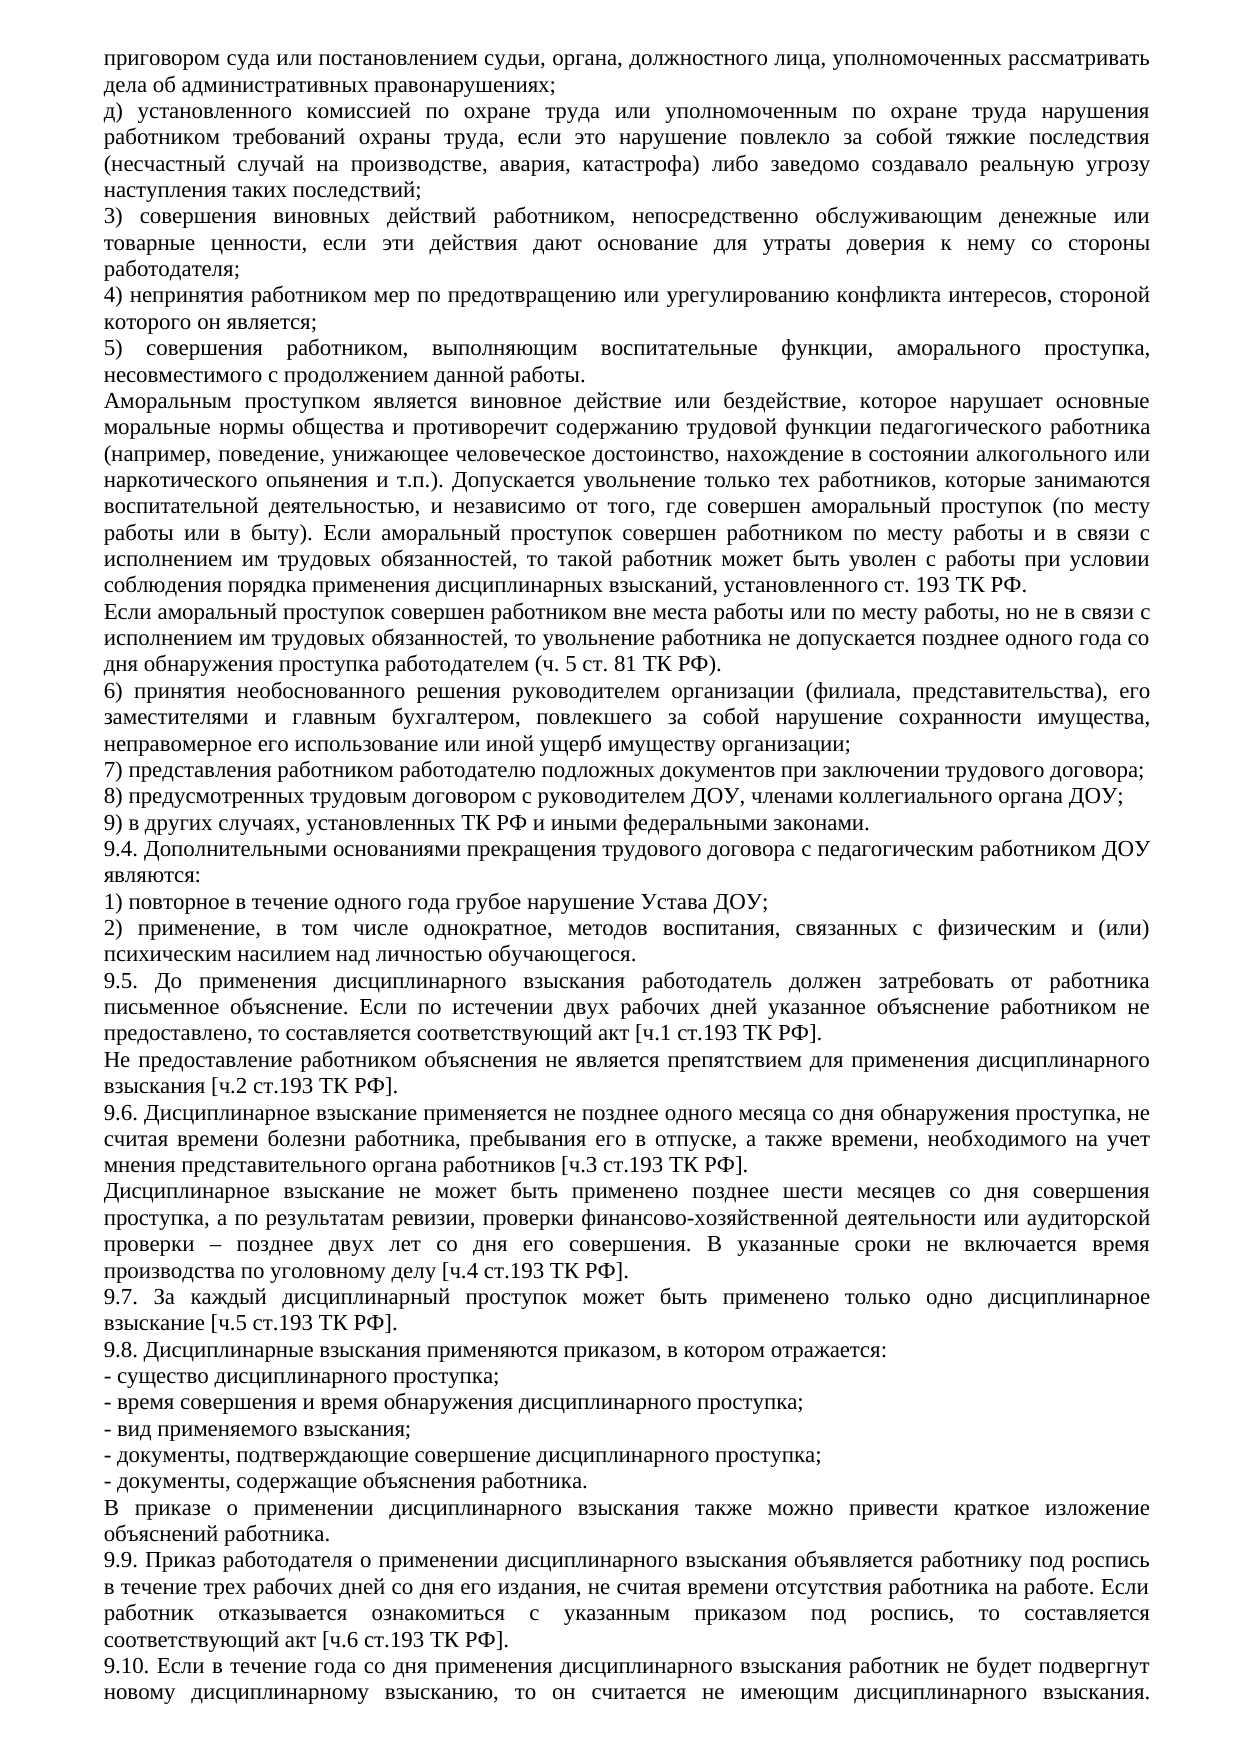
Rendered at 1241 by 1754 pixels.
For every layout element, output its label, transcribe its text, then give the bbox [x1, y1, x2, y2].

text 9) в других случаях, установленных ТК РФ и иными федеральными законами. [103, 809, 1152, 835]
text - документы, содержащие объяснения работника. [103, 1467, 1152, 1494]
text - время совершения и время обнаружения дисциплинарного проступка; [103, 1388, 1152, 1415]
text 5) совершения работником, выполняющим воспитательные функции, аморального проступка, несовместимого с продолжением данной работы. [103, 334, 1152, 387]
text 4) непринятия работником мер по предотвращению или урегулированию конфликта интересов, стороной которого он является; [103, 282, 1152, 334]
text 9.8. Дисциплинарные взыскания применяются приказом, в котором отражается: [103, 1336, 1152, 1362]
text Дисциплинарное взыскание не может быть применено позднее шести месяцев со дня совершения проступка, а по результатам ревизии, проверки финансово-хозяйственной деятельности или аудиторской проверки – позднее двух лет со дня его совершения. В указанные сроки не включается время производства по уголовному делу [ч.4 ст.193 ТК РФ]. [103, 1178, 1152, 1283]
text В приказе о применении дисциплинарного взыскания также можно привести краткое изложение объяснений работника. [103, 1494, 1152, 1547]
text 9.9. Приказ работодателя о применении дисциплинарного взыскания объявляется работнику под роспись в течение трех рабочих дней со дня его издания, не считая времени отсутствия работника на работе. Если работник отказывается ознакомиться с указанным приказом под роспись, то составляется соответствующий акт [ч.6 ст.193 ТК РФ]. [103, 1547, 1152, 1652]
text - документы, подтверждающие совершение дисциплинарного проступка; [103, 1441, 1152, 1467]
text 9.5. До применения дисциплинарного взыскания работодатель должен затребовать от работника письменное объяснение. Если по истечении двух рабочих дней указанное объяснение работником не предоставлено, то составляется соответствующий акт [ч.1 ст.193 ТК РФ]. [103, 967, 1152, 1046]
text 3) совершения виновных действий работником, непосредственно обслуживающим денежные или товарные ценности, если эти действия дают основание для утраты доверия к нему со стороны работодателя; [103, 202, 1152, 282]
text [103, 44, 1152, 97]
text Не предоставление работником объяснения не является препятствием для применения дисциплинарного взыскания [ч.2 ст.193 ТК РФ]. [103, 1046, 1152, 1098]
text - вид применяемого взыскания; [103, 1415, 1152, 1441]
text 9.7. За каждый дисциплинарный проступок может быть применено только одно дисциплинарное взыскание [ч.5 ст.193 ТК РФ]. [103, 1283, 1152, 1336]
text 7) представления работником работодателю подложных документов при заключении трудового договора; [103, 756, 1152, 782]
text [103, 1652, 1152, 1705]
text 1) повторное в течение одного года грубое нарушение Устава ДОУ; [103, 888, 1152, 914]
text 9.4. Дополнительными основаниями прекращения трудового договора с педагогическим работником ДОУ являются: [103, 835, 1152, 888]
text Аморальным проступком является виновное действие или бездействие, которое нарушает основные моральные нормы общества и противоречит содержанию трудовой функции педагогического работника (например, поведение, унижающее человеческое достоинство, нахождение в состоянии алкогольного или наркотического опьянения и т.п.). Допускается увольнение только тех работников, которые занимаются воспитательной деятельностью, и независимо от того, где совершен аморальный проступок (по месту работы или в быту). Если аморальный проступок совершен работником по месту работы и в связи с исполнением им трудовых обязанностей, то такой работник может быть уволен с работы при условии соблюдения порядка применения дисциплинарных взысканий, установленного ст. 193 ТК РФ. [103, 387, 1152, 598]
text 2) применение, в том числе однократное, методов воспитания, связанных с физическим и (или) психическим насилием над личностью обучающегося. [103, 914, 1152, 967]
text - существо дисциплинарного проступка; [103, 1362, 1152, 1388]
text 8) предусмотренных трудовым договором с руководителем ДОУ, членами коллегиального органа ДОУ; [103, 782, 1152, 809]
text 6) принятия необоснованного решения руководителем организации (филиала, представительства), его заместителями и главным бухгалтером, повлекшего за собой нарушение сохранности имущества, неправомерное его использование или иной ущерб имуществу организации; [103, 677, 1152, 756]
text д) установленного комиссией по охране труда или уполномоченным по охране труда нарушения работником требований охраны труда, если это нарушение повлекло за собой тяжкие последствия (несчастный случай на производстве, авария, катастрофа) либо заведомо создавало реальную угрозу наступления таких последствий; [103, 97, 1152, 202]
text Если аморальный проступок совершен работником вне места работы или по месту работы, но не в связи с исполнением им трудовых обязанностей, то увольнение работника не допускается позднее одного года со дня обнаружения проступка работодателем (ч. 5 ст. 81 ТК РФ). [103, 598, 1152, 677]
text 9.6. Дисциплинарное взыскание применяется не позднее одного месяца со дня обнаружения проступка, не считая времени болезни работника, пребывания его в отпуске, а также времени, необходимого на учет мнения представительного органа работников [ч.3 ст.193 ТК РФ]. [103, 1098, 1152, 1178]
